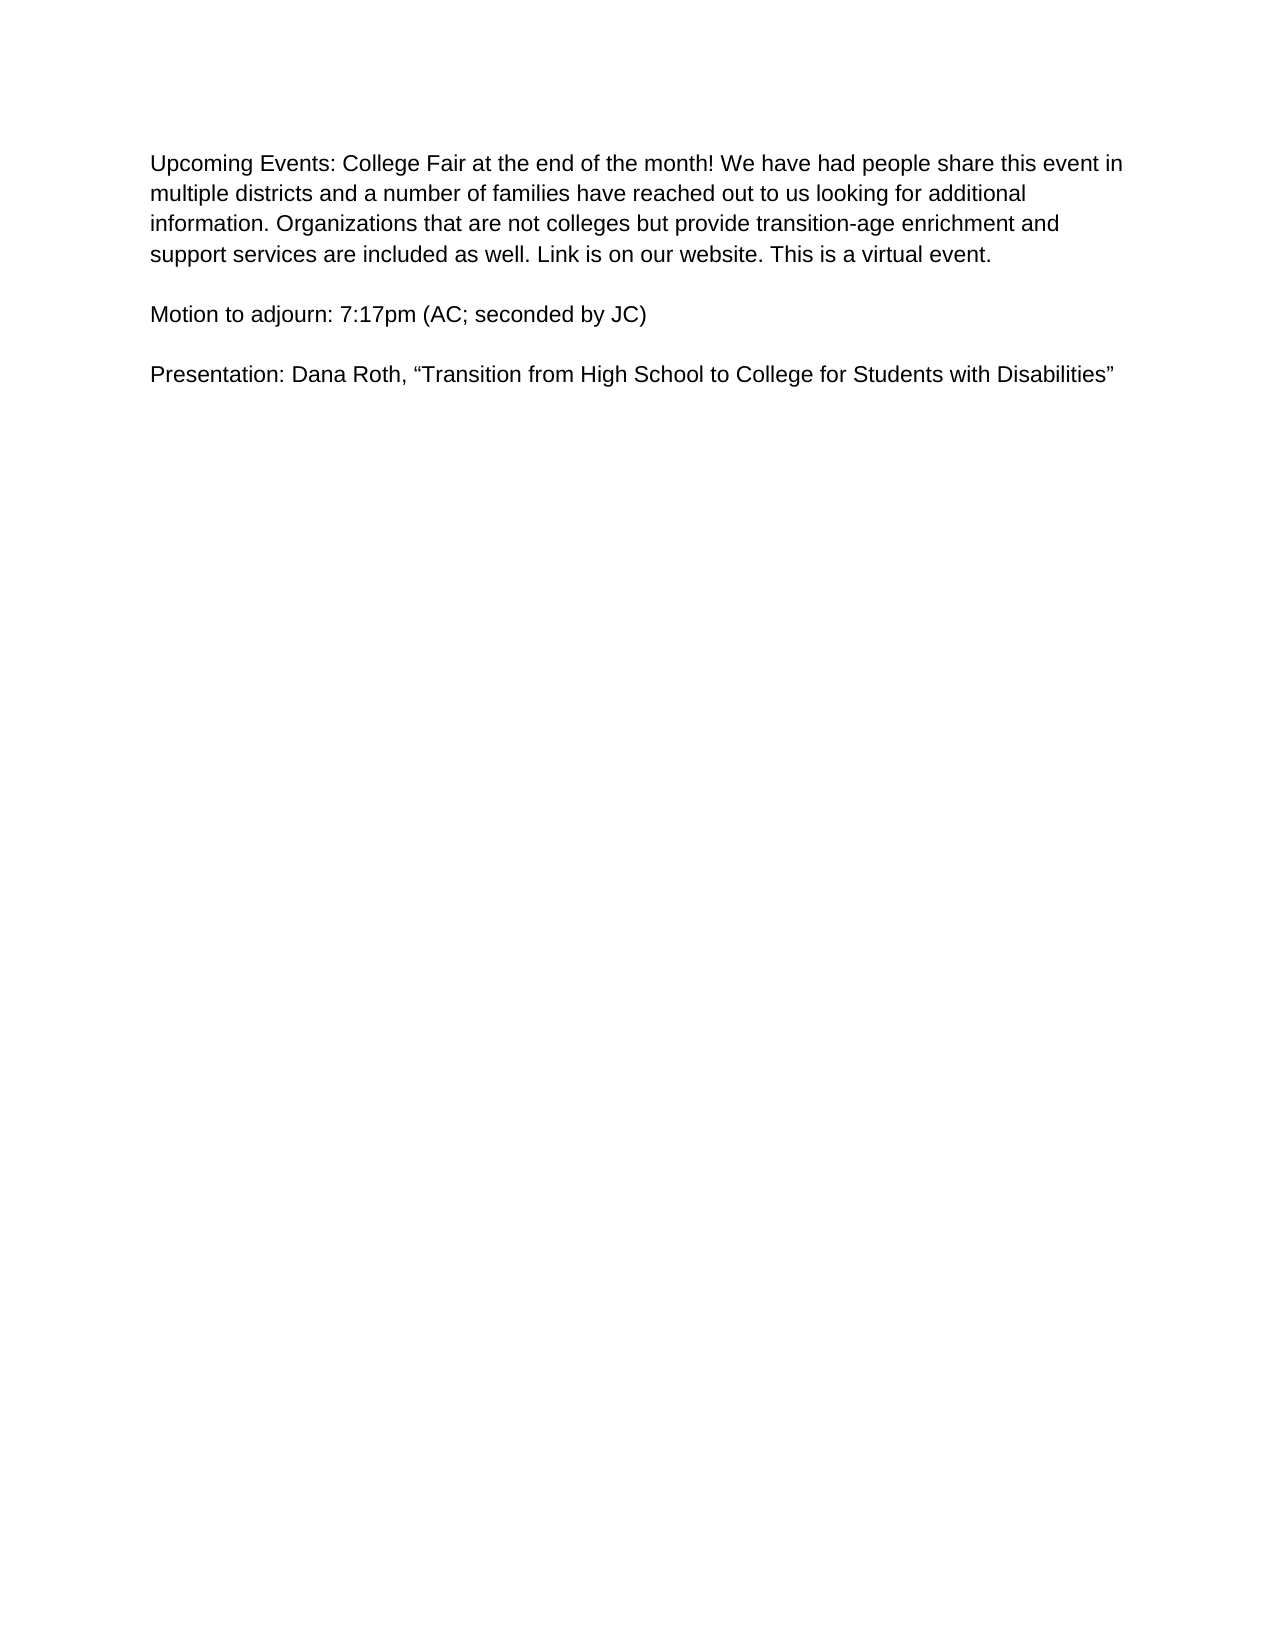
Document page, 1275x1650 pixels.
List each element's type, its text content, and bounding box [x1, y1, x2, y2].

text Upcoming Events: College Fair at the end of the month! We have had people share this event in multiple districts and a number of families have reached out to us looking for additional information. Organizations that are not colleges but provide transition-age enrichment and support services are included as well. Link is on our website. This is a virtual event. [150, 150, 1125, 267]
text Presentation: Dana Roth, “Transition from High School to College for Students with Disabilities” [150, 361, 1125, 388]
text Motion to adjourn: 7:17pm (AC; seconded by JC) [150, 301, 1125, 327]
